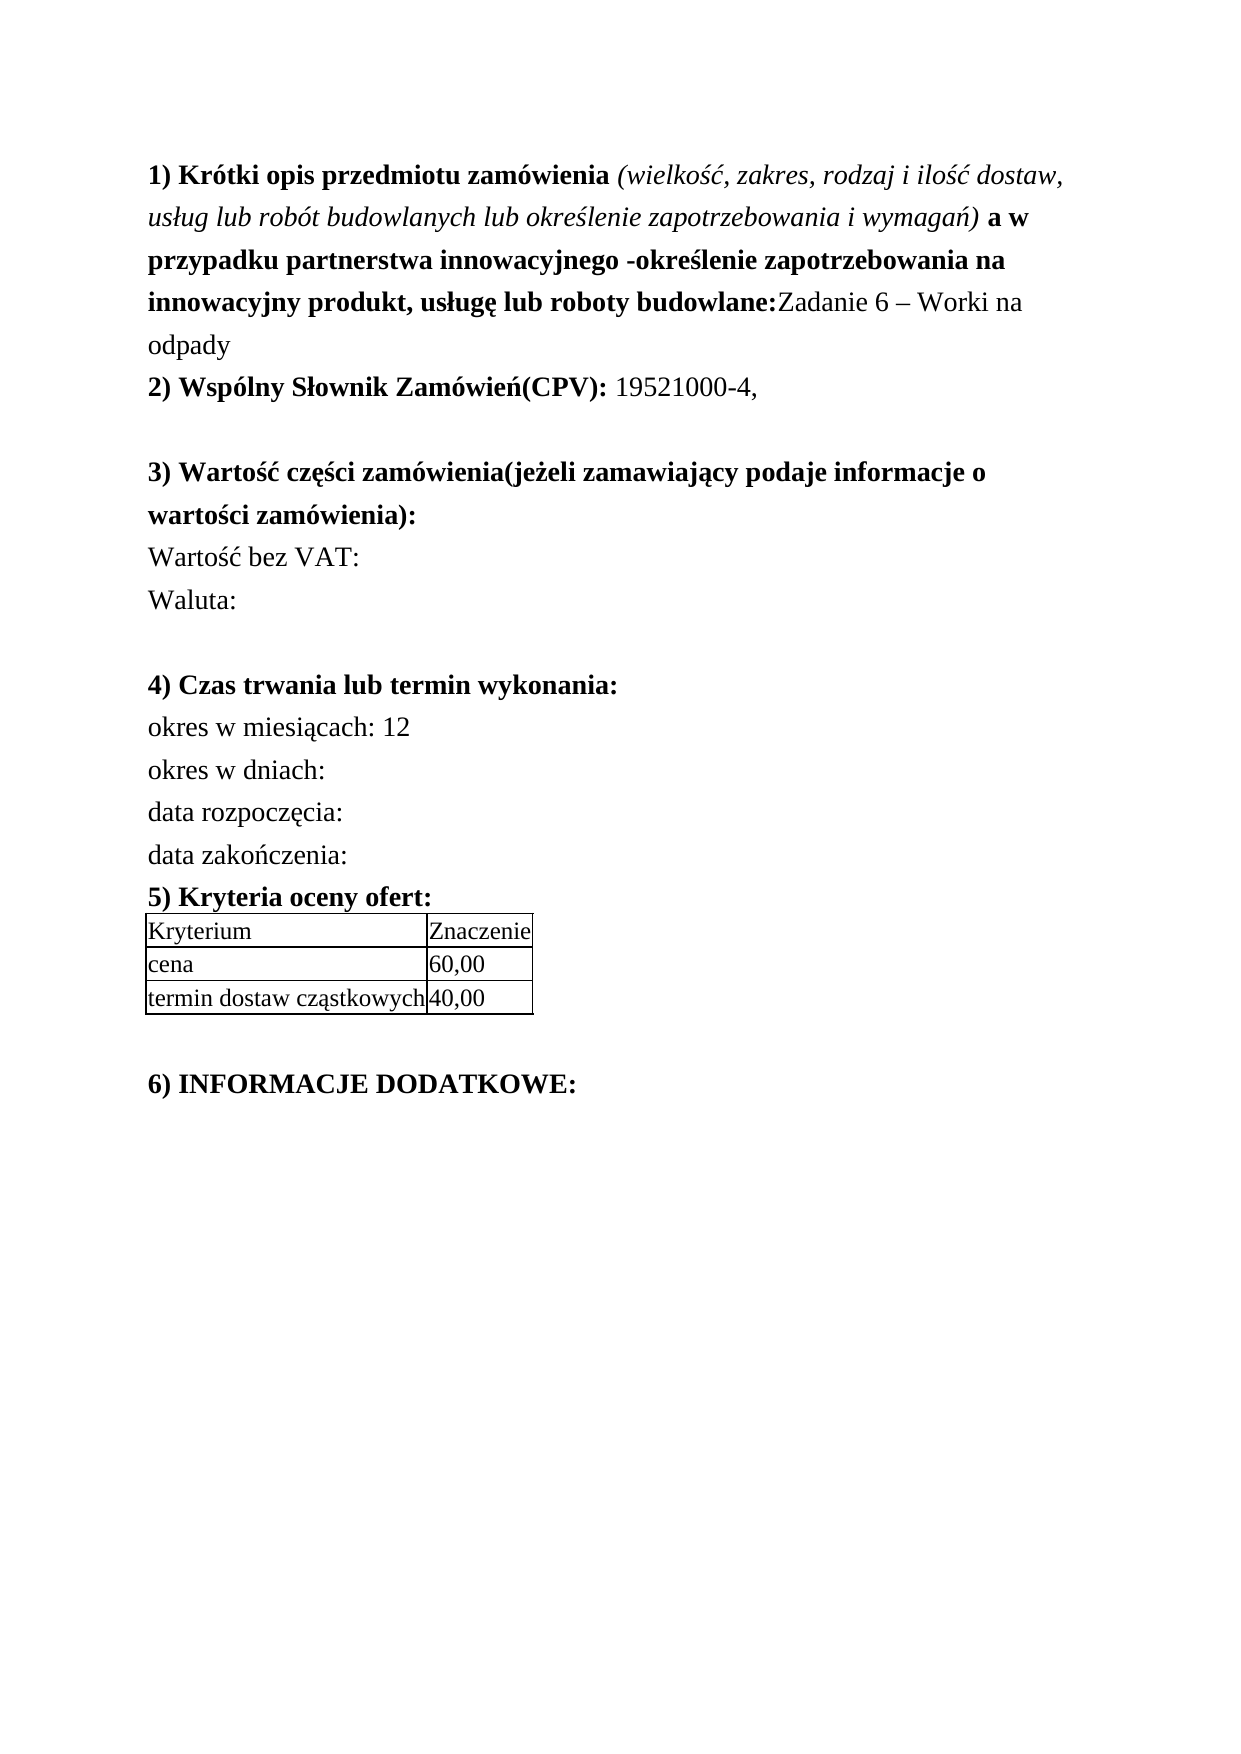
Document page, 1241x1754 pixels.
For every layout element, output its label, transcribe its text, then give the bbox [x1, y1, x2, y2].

text 6) INFORMACJE DODATKOWE: [148, 1014, 1093, 1099]
table_cell termin dostaw cząstkowych [147, 981, 426, 1013]
table_header Kryterium [147, 914, 426, 946]
table_header Znaczenie [428, 914, 532, 946]
table_cell cena [147, 948, 426, 979]
table_cell 40,00 [428, 981, 532, 1013]
text 1) Krótki opis przedmiotu zamówienia (wielkość, zakres, rodzaj i ilość dostaw, usług lub robót budowlanych lub określenie zapotrzebowania i wymagań) a w przypadku partnerstwa innowacyjnego -określenie zapotrzebowania na innowacyjny produkt, usługę lub roboty budowlane:Zadanie 6 – Worki na odpady 2) Wspólny Słownik Zamówień(CPV): 19521000-4, 3) Wartość części zamówienia(jeżeli zamawiający podaje informacje o wartości zamówienia): Wartość bez VAT: Waluta: 4) Czas trwania lub termin wykonania: okres w miesiącach: 12 okres w dniach: data rozpoczęcia: data zakończenia: 5) Kryteria oceny ofert: [148, 148, 1093, 913]
table_cell 60,00 [428, 948, 532, 979]
